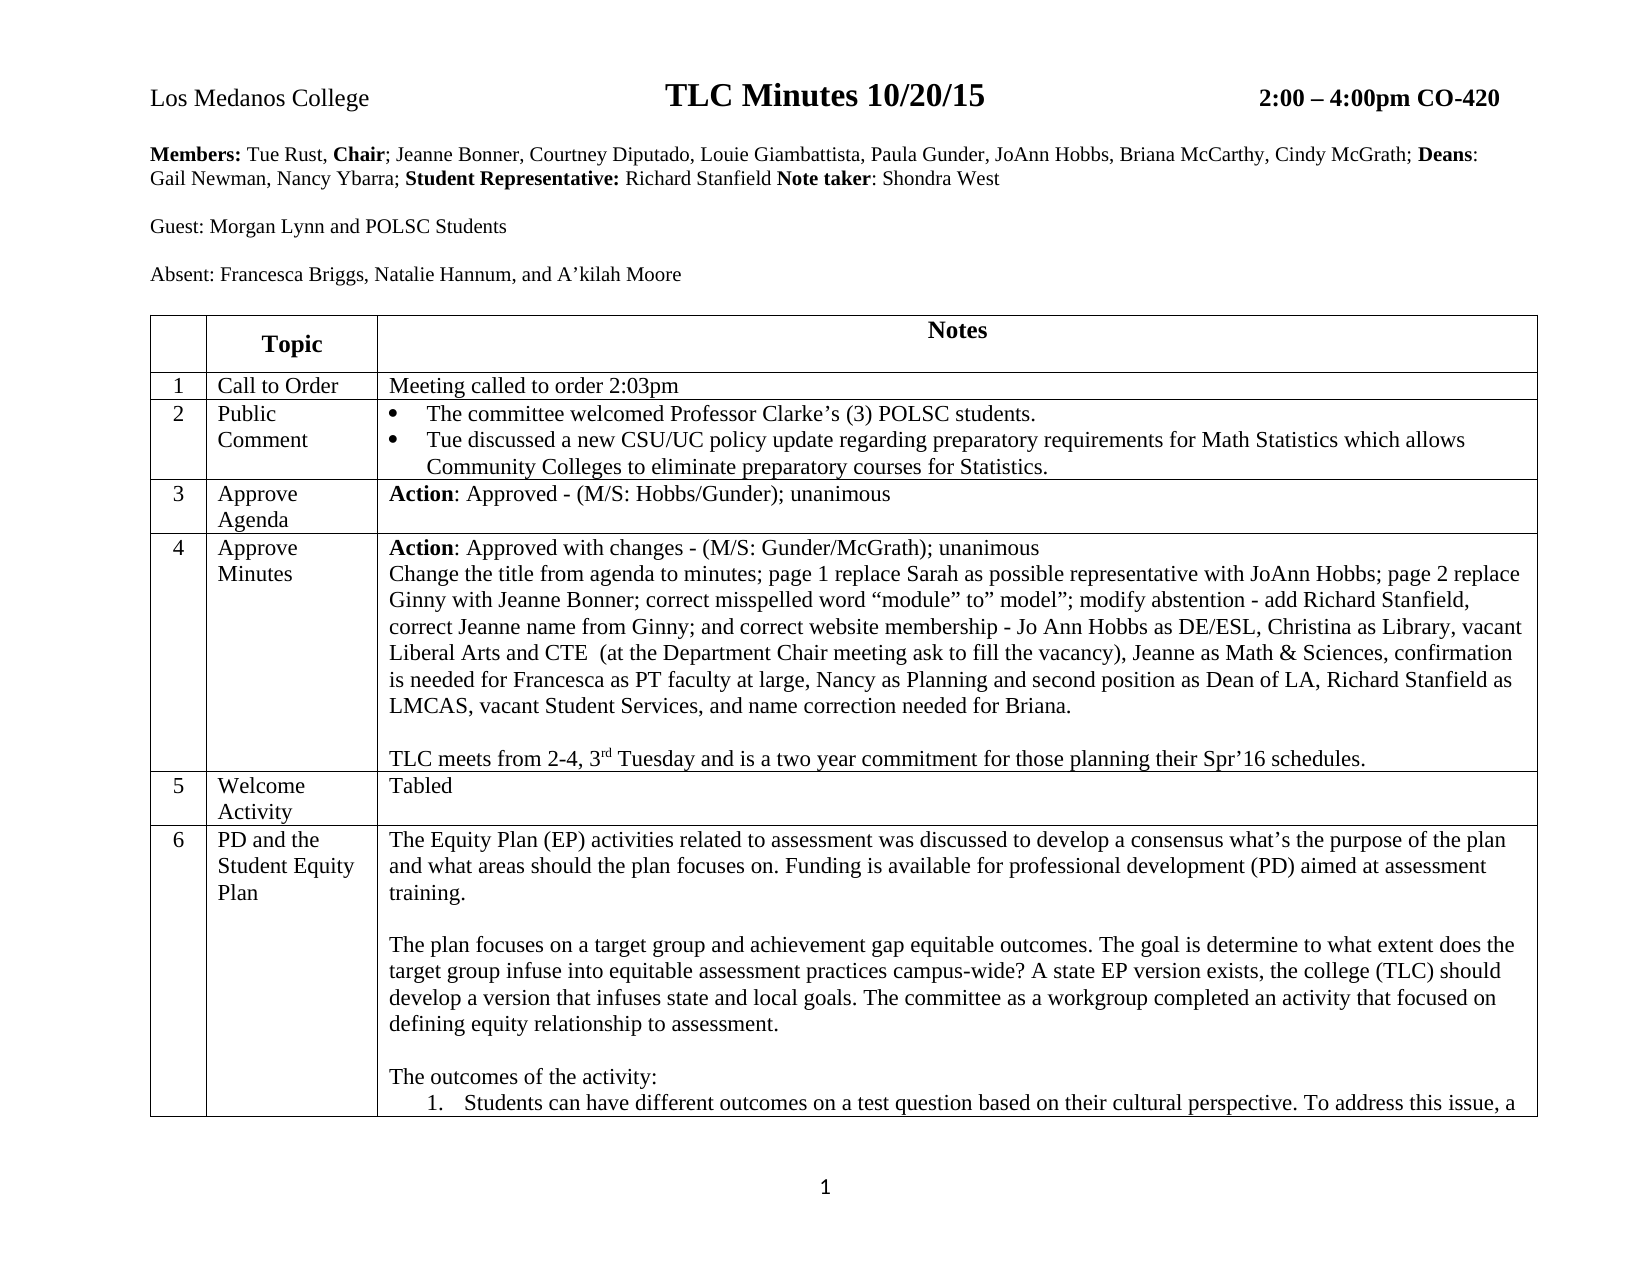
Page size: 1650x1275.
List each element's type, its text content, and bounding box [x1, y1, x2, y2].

table_cell 6 [151, 826, 206, 1116]
table_cell Approve Minutes [207, 534, 377, 771]
table_cell 4 [151, 534, 206, 771]
table_cell Call to Order [207, 373, 377, 399]
table_cell Meeting called to order 2:03pm [378, 373, 1537, 399]
table_cell 3 [151, 480, 206, 533]
table_cell Approve Agenda [207, 480, 377, 533]
table_cell Tabled [378, 772, 1537, 825]
table_cell Action: Approved with changes - (M/S: Gunder/McGrath); unanimous Change the title from agenda to minutes; page 1 replace Sarah as possible representative with JoAnn Hobbs; page 2 replace Ginny with Jeanne Bonner; correct misspelled word “module” to” model”; modify abstention - add Richard Stanfield, correct Jeanne name from Ginny; and correct website membership - Jo Ann Hobbs as DE/ESL, Christina as Library, vacant Liberal Arts and CTE (at the Department Chair meeting ask to fill the vacancy), Jeanne as Math & Sciences, confirmation is needed for Francesca as PT faculty at large, Nancy as Planning and second position as Dean of LA, Richard Stanfield as LMCAS, vacant Student Services, and name correction needed for Briana. TLC meets from 2-4, 3rd Tuesday and is a two year commitment for those planning their Spr’16 schedules. [378, 534, 1537, 771]
table_cell Action: Approved - (M/S: Hobbs/Gunder); unanimous [378, 480, 1537, 533]
table_header Notes [378, 316, 1537, 372]
table_header [151, 316, 206, 372]
table_cell 2 [151, 400, 206, 479]
table_cell Welcome Activity [207, 772, 377, 825]
table_header Topic [207, 316, 377, 372]
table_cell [207, 826, 377, 1116]
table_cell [378, 826, 1537, 1116]
table_cell The committee welcomed Professor Clarke’s (3) POLSC students. Tue discussed a new CSU/UC policy update regarding preparatory requirements for Math Statistics which allows Community Colleges to eliminate preparatory courses for Statistics. [378, 400, 1537, 479]
table_cell Public Comment [207, 400, 377, 479]
table_cell 1 [151, 373, 206, 399]
table_cell 5 [151, 772, 206, 825]
